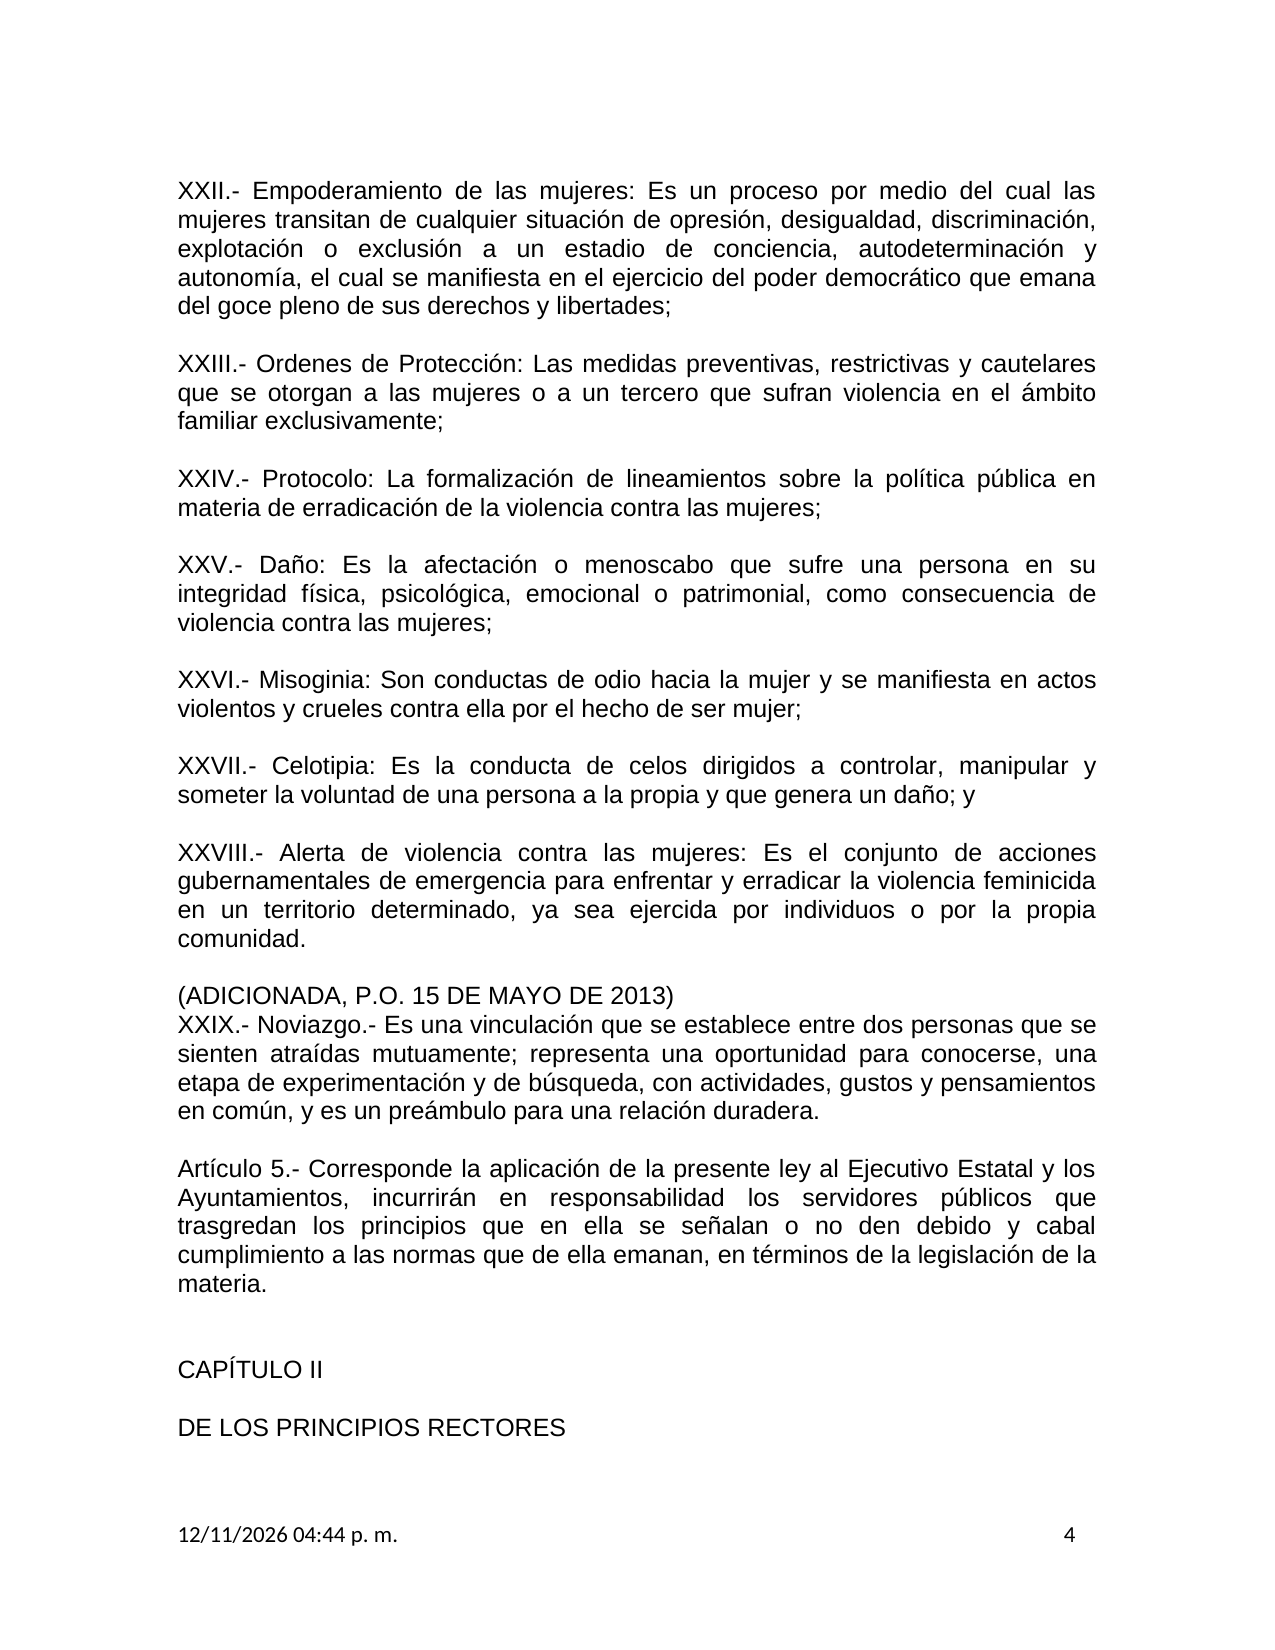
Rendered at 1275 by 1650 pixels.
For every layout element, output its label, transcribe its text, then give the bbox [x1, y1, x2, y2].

text XXIV.- Protocolo: La formalización de lineamientos sobre la política pública en materia de erradicación de la violencia contra las mujeres; [177, 464, 1098, 521]
text XXV.- Daño: Es la afectación o menoscabo que sufre una persona en su integridad física, psicológica, emocional o patrimonial, como consecuencia de violencia contra las mujeres; [177, 550, 1098, 636]
text XXVII.- Celotipia: Es la conducta de celos dirigidos a controlar, manipular y someter la voluntad de una persona a la propia y que genera un daño; y [177, 751, 1098, 809]
text CAPÍTULO II [177, 1355, 1098, 1384]
text XXIII.- Ordenes de Protección: Las medidas preventivas, restrictivas y cautelares que se otorgan a las mujeres o a un tercero que sufran violencia en el ámbito familiar exclusivamente; [177, 349, 1098, 435]
text XXIX.- Noviazgo.- Es una vinculación que se establece entre dos personas que se sienten atraídas mutuamente; representa una oportunidad para conocerse, una etapa de experimentación y de búsqueda, con actividades, gustos y pensamientos en común, y es un preámbulo para una relación duradera. [177, 1010, 1098, 1125]
text (ADICIONADA, P.O. 15 DE MAYO DE 2013) [177, 981, 1098, 1010]
text DE LOS PRINCIPIOS RECTORES [177, 1413, 1098, 1441]
text XXVI.- Misoginia: Son conductas de odio hacia la mujer y se manifiesta en actos violentos y crueles contra ella por el hecho de ser mujer; [177, 665, 1098, 723]
text Artículo 5.- Corresponde la aplicación de la presente ley al Ejecutivo Estatal y los Ayuntamientos, incurrirán en responsabilidad los servidores públicos que trasgredan los principios que en ella se señalan o no den debido y cabal cumplimiento a las normas que de ella emanan, en términos de la legislación de la materia. [177, 1154, 1098, 1298]
text XXVIII.- Alerta de violencia contra las mujeres: Es el conjunto de acciones gubernamentales de emergencia para enfrentar y erradicar la violencia feminicida en un territorio determinado, ya sea ejercida por individuos o por la propia comunidad. [177, 838, 1098, 953]
text XXII.- Empoderamiento de las mujeres: Es un proceso por medio del cual las mujeres transitan de cualquier situación de opresión, desigualdad, discriminación, explotación o exclusión a un estadio de conciencia, autodeterminación y autonomía, el cual se manifiesta en el ejercicio del poder democrático que emana del goce pleno de sus derechos y libertades; [177, 176, 1098, 320]
